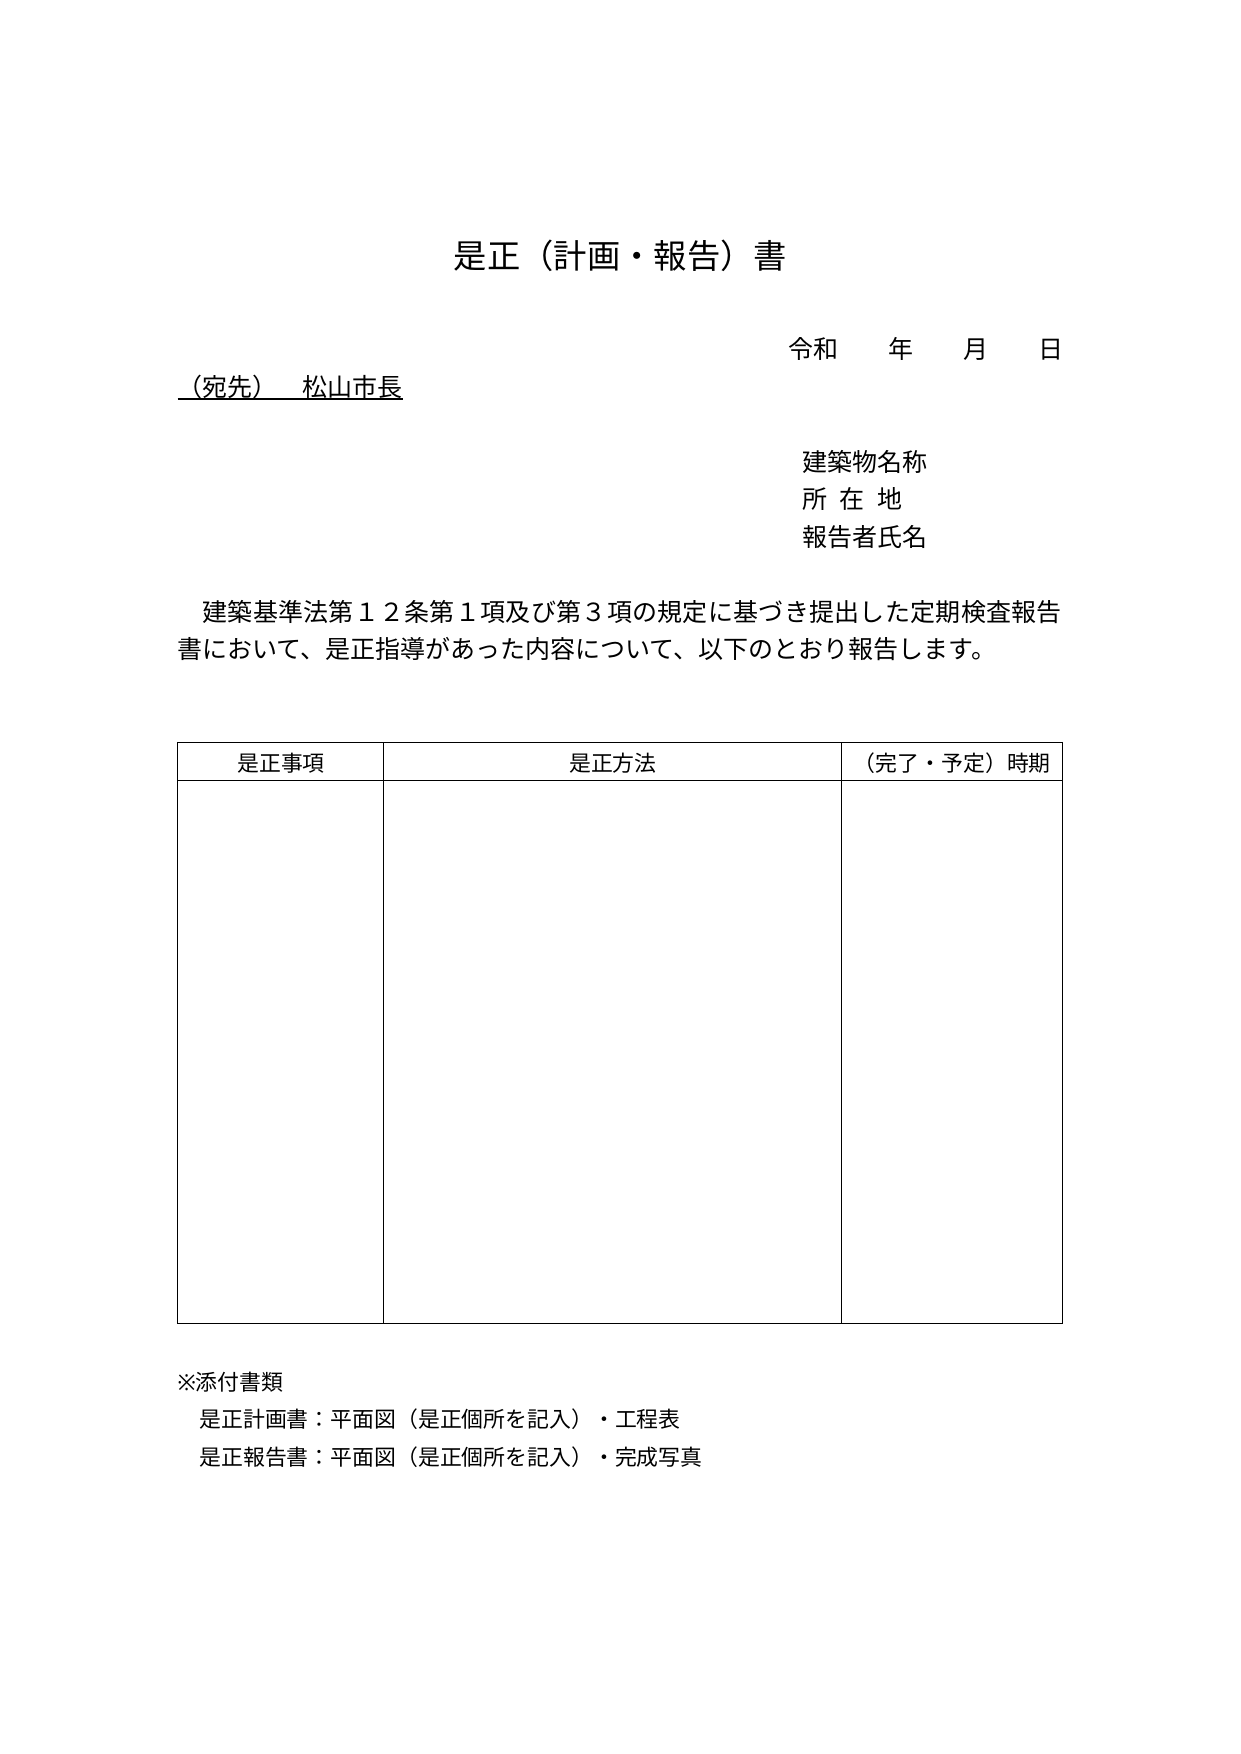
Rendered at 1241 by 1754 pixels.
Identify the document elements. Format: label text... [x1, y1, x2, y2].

text 是正計画書：平面図（是正個所を記入）・工程表 [177, 1399, 1063, 1437]
text 是正（計画・報告）書 [177, 217, 1063, 292]
table_header （完了・予定）時期 [842, 743, 1062, 780]
text ※添付書類 [177, 1362, 1063, 1399]
text 是正報告書：平面図（是正個所を記入）・完成写真 [177, 1437, 1063, 1474]
text （宛先） 松山市長 [177, 367, 1063, 404]
table_header 是正方法 [384, 743, 841, 780]
table_header 是正事項 [178, 743, 383, 780]
table_cell [842, 781, 1062, 1323]
text 所在地 [177, 479, 1063, 517]
table_cell [384, 781, 841, 1323]
text 令和 年 月 日 [177, 329, 1063, 367]
text 報告者氏名 [177, 517, 1063, 554]
text 建築物名称 [177, 442, 1063, 479]
text 建築基準法第１２条第１項及び第３項の規定に基づき提出した定期検査報告書において、是正指導があった内容について、以下のとおり報告します。 [177, 592, 1063, 667]
table_cell [178, 781, 383, 1323]
